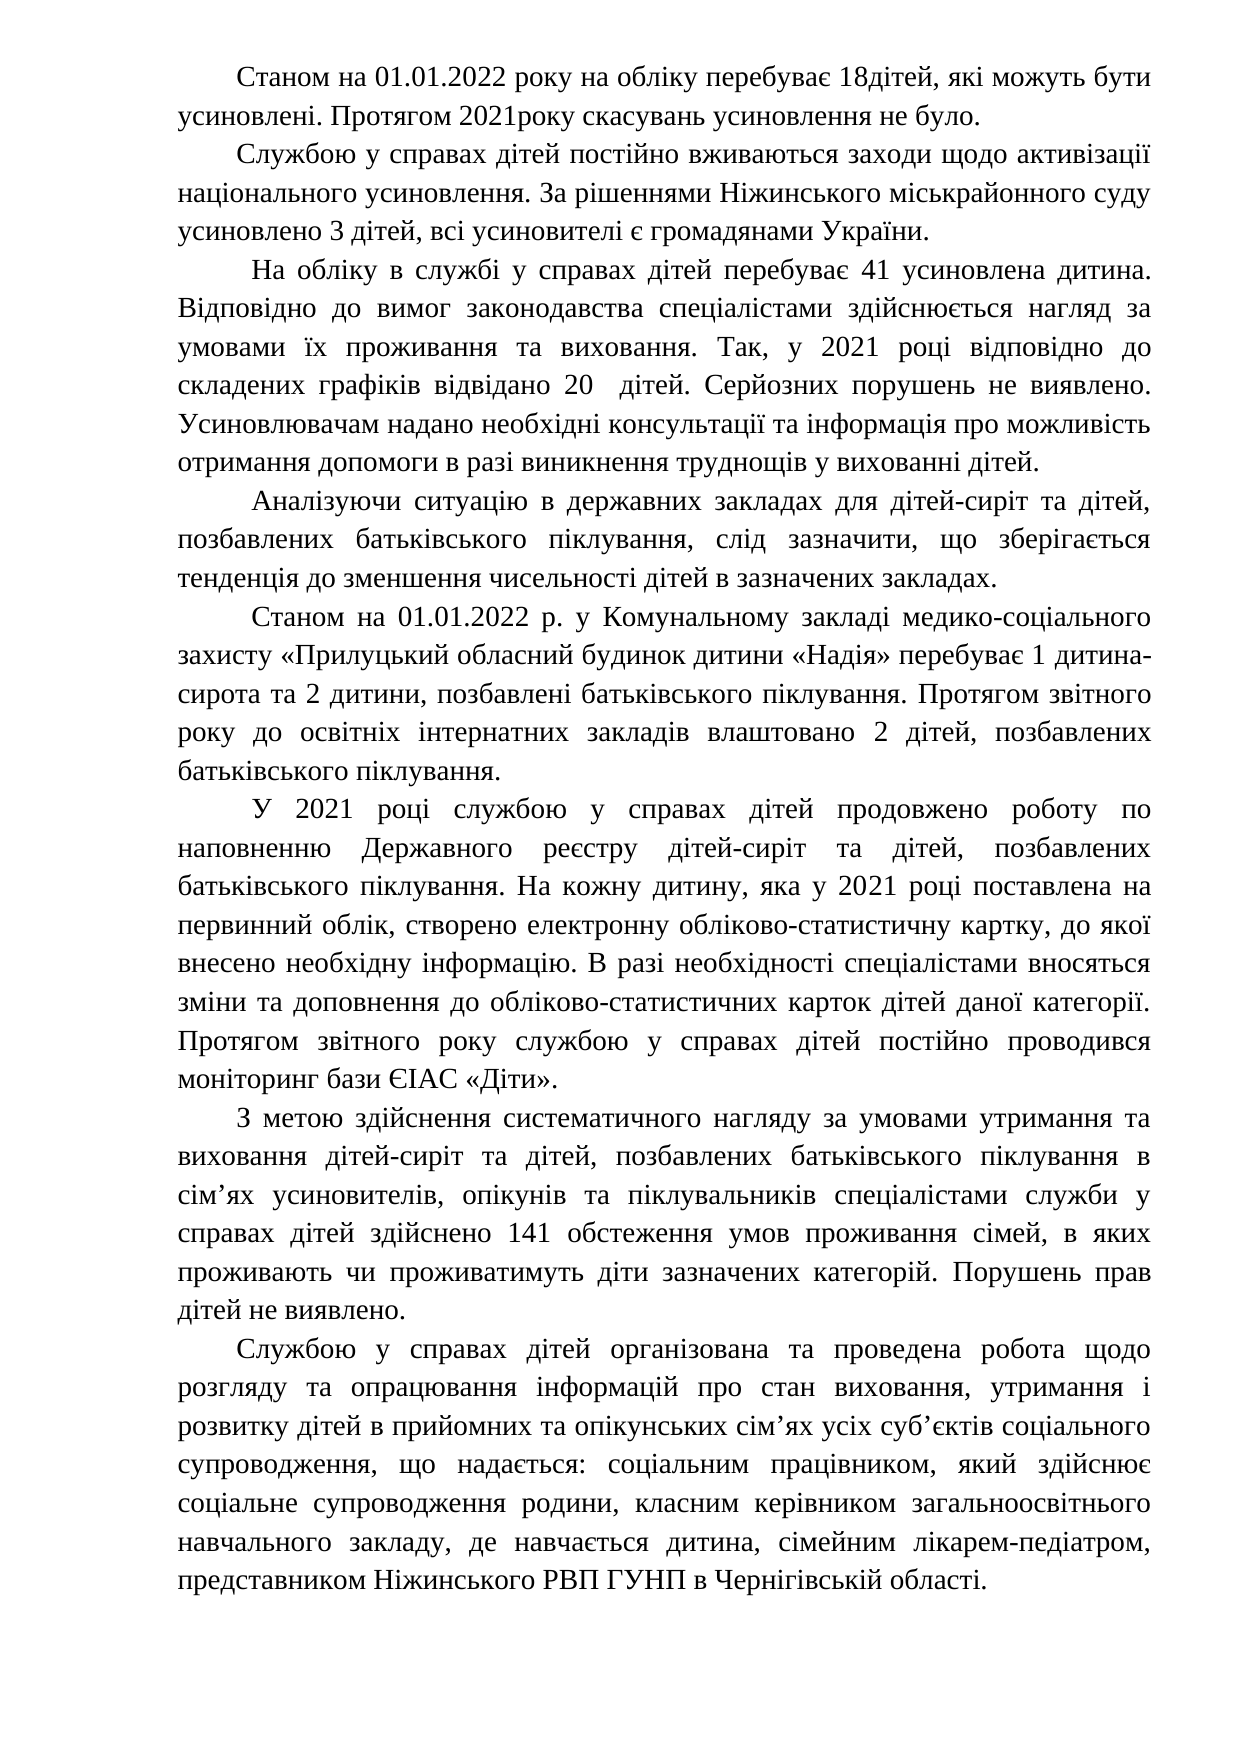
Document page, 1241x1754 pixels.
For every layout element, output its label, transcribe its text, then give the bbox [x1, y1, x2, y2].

text На обліку в службі у справах дітей перебуває 41 усиновлена дитина. Відповідно до вимог законодавства спеціалістами здійснюється нагляд за умовами їх проживання та виховання. Так, у 2021 році відповідно до складених графіків відвідано 20 дітей. Серйозних порушень не виявлено. Усиновлювачам надано необхідні консультації та інформація про можливість отримання допомоги в разі виникнення труднощів у вихованні дітей. [177, 252, 1152, 478]
text Службою у справах дітей організована та проведена робота щодо розгляду та опрацювання інформацій про стан виховання, утримання і розвитку дітей в прийомних та опікунських сім’ях усіх суб’єктів соціального супроводження, що надається: соціальним працівником, який здійснює соціальне супроводження родини, класним керівником загальноосвітнього навчального закладу, де навчається дитина, сімейним лікарем-педіатром, представником Ніжинського РВП ГУНП в Чернігівській області. [177, 1331, 1152, 1596]
text Станом на 01.01.2022 року на обліку перебуває 18дітей, які можуть бути усиновлені. Протягом 2021року скасувань усиновлення не було. [177, 59, 1152, 131]
text У 2021 році службою у справах дітей продовжено роботу по наповненню Державного реєстру дітей-сиріт та дітей, позбавлених батьківського піклування. На кожну дитину, яка у 2021 році поставлена на первинний облік, створено електронну обліково-статистичну картку, до якої внесено необхідну інформацію. В разі необхідності спеціалістами вносяться зміни та доповнення до обліково-статистичних карток дітей даної категорії. Протягом звітного року службою у справах дітей постійно проводився моніторинг бази ЄІАС «Діти». [177, 791, 1152, 1095]
text Аналізуючи ситуацію в державних закладах для дітей-сиріт та дітей, позбавлених батьківського піклування, слід зазначити, що зберігається тенденція до зменшення чисельності дітей в зазначених закладах. [177, 483, 1152, 594]
text Станом на 01.01.2022 р. у Комунальному закладі медико-соціального захисту «Прилуцький обласний будинок дитини «Надія» перебуває 1 дитина-сирота та 2 дитини, позбавлені батьківського піклування. Протягом звітного року до освітніх інтернатних закладів влаштовано 2 дітей, позбавлених батьківського піклування. [177, 599, 1152, 786]
text Службою у справах дітей постійно вживаються заходи щодо активізації національного усиновлення. За рішеннями Ніжинського міськрайонного суду усиновлено 3 дітей, всі усиновителі є громадянами України. [177, 136, 1152, 247]
text З метою здійснення систематичного нагляду за умовами утримання та виховання дітей-сиріт та дітей, позбавлених батьківського піклування в сім’ях усиновителів, опікунів та піклувальників спеціалістами служби у справах дітей здійснено 141 обстеження умов проживання сімей, в яких проживають чи проживатимуть діти зазначених категорій. Порушень прав дітей не виявлено. [177, 1100, 1152, 1326]
